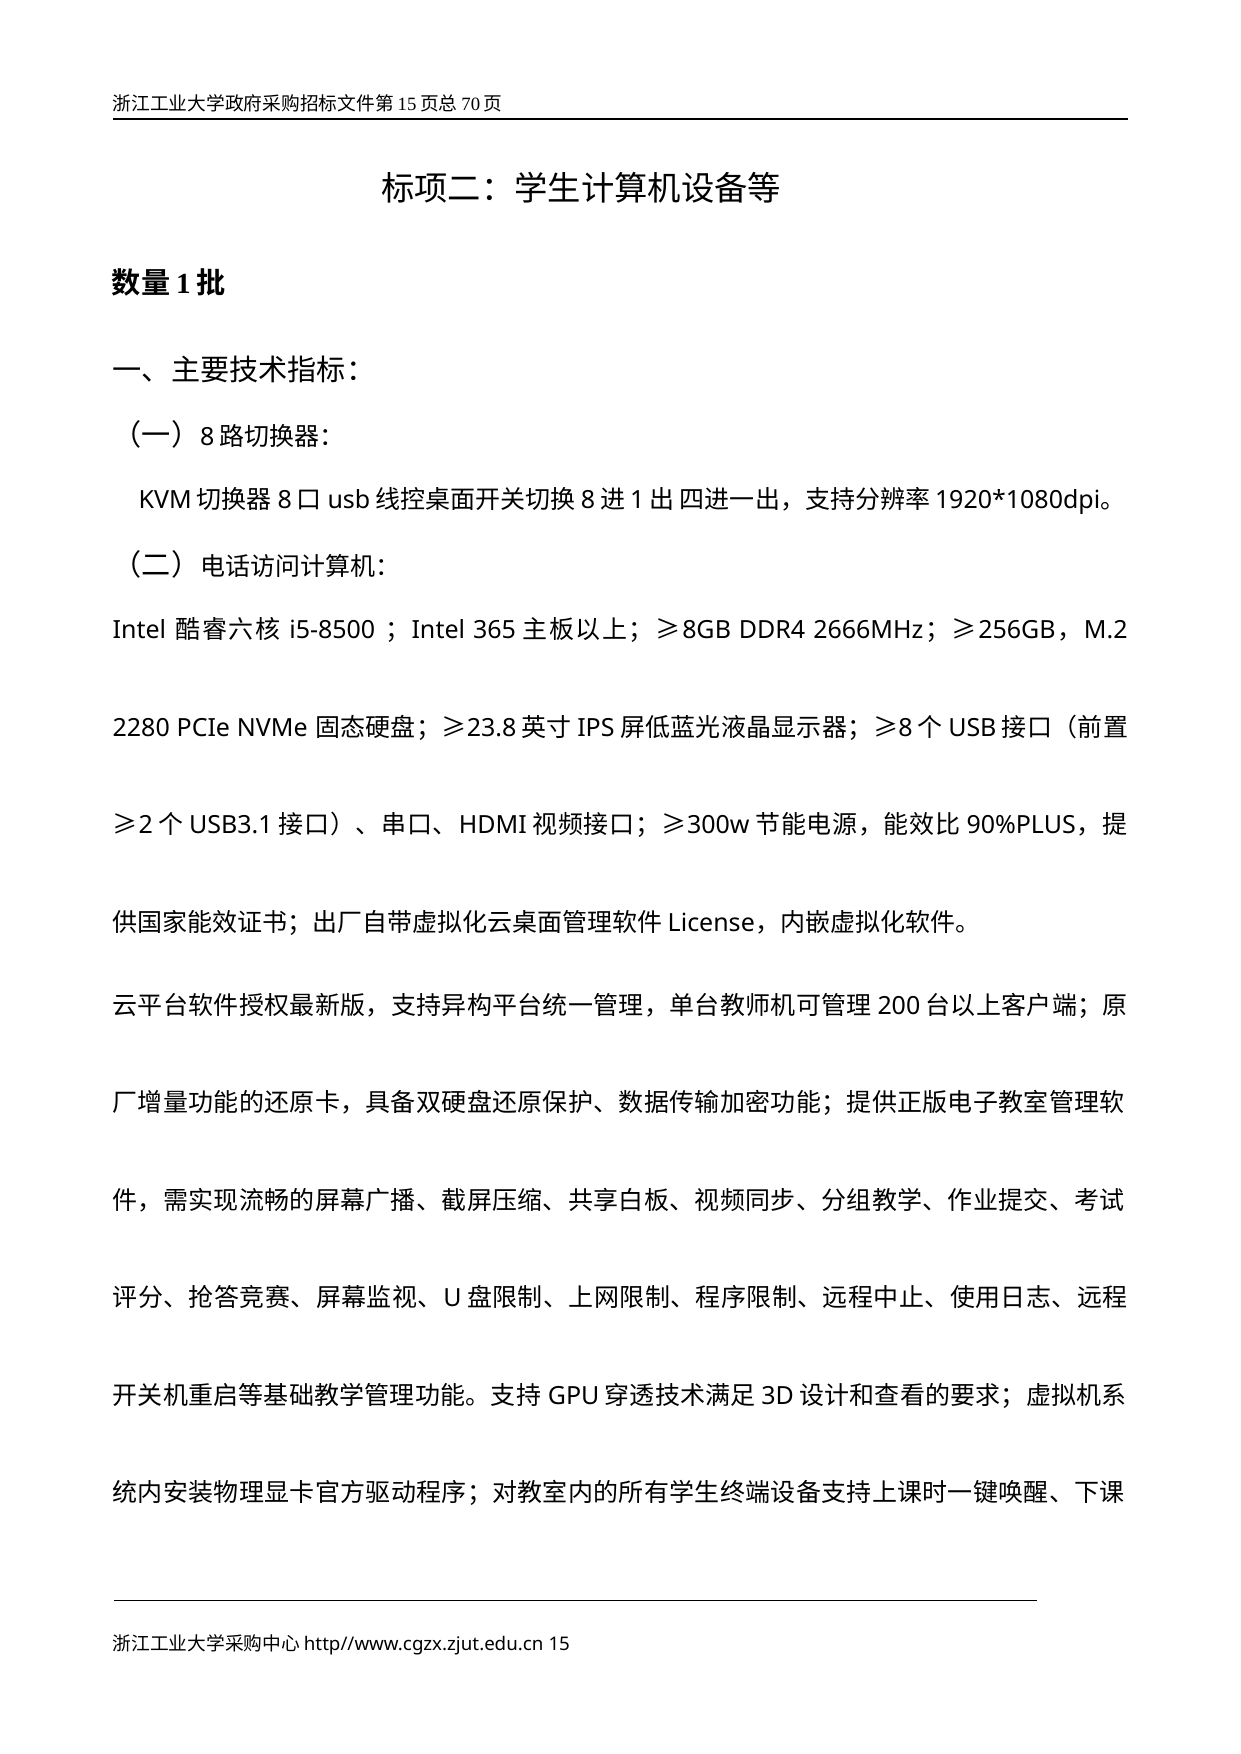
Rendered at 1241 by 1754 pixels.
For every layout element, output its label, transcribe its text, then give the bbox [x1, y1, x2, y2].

text 一、主要技术指标： [112, 335, 1128, 400]
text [112, 971, 1128, 1523]
text 数量1批 [97, 259, 1087, 302]
text Intel 酷睿六核 i5-8500 ；Intel 365主板以上；≥8GB DDR4 2666MHz；≥256GB，M.2 2280 PCIe NVMe 固态硬盘；≥23.8英寸IPS屏低蓝光液晶显示器；≥8个USB接口（前置≥2个USB3.1接口）、串口、HDMI视频接口；≥300w节能电源，能效比90%PLUS，提供国家能效证书；出厂自带虚拟化云桌面管理软件License，内嵌虚拟化软件。 [112, 595, 1128, 953]
text 标项二：学生计算机设备等 [75, 162, 1087, 210]
text KVM切换器 8口 usb线控桌面开关切换 8进1出 四进一出，支持分辨率1920*1080dpi。 [112, 465, 1128, 530]
text （一）8路切换器： [112, 400, 1128, 465]
text （二）电话访问计算机： [112, 530, 1128, 595]
